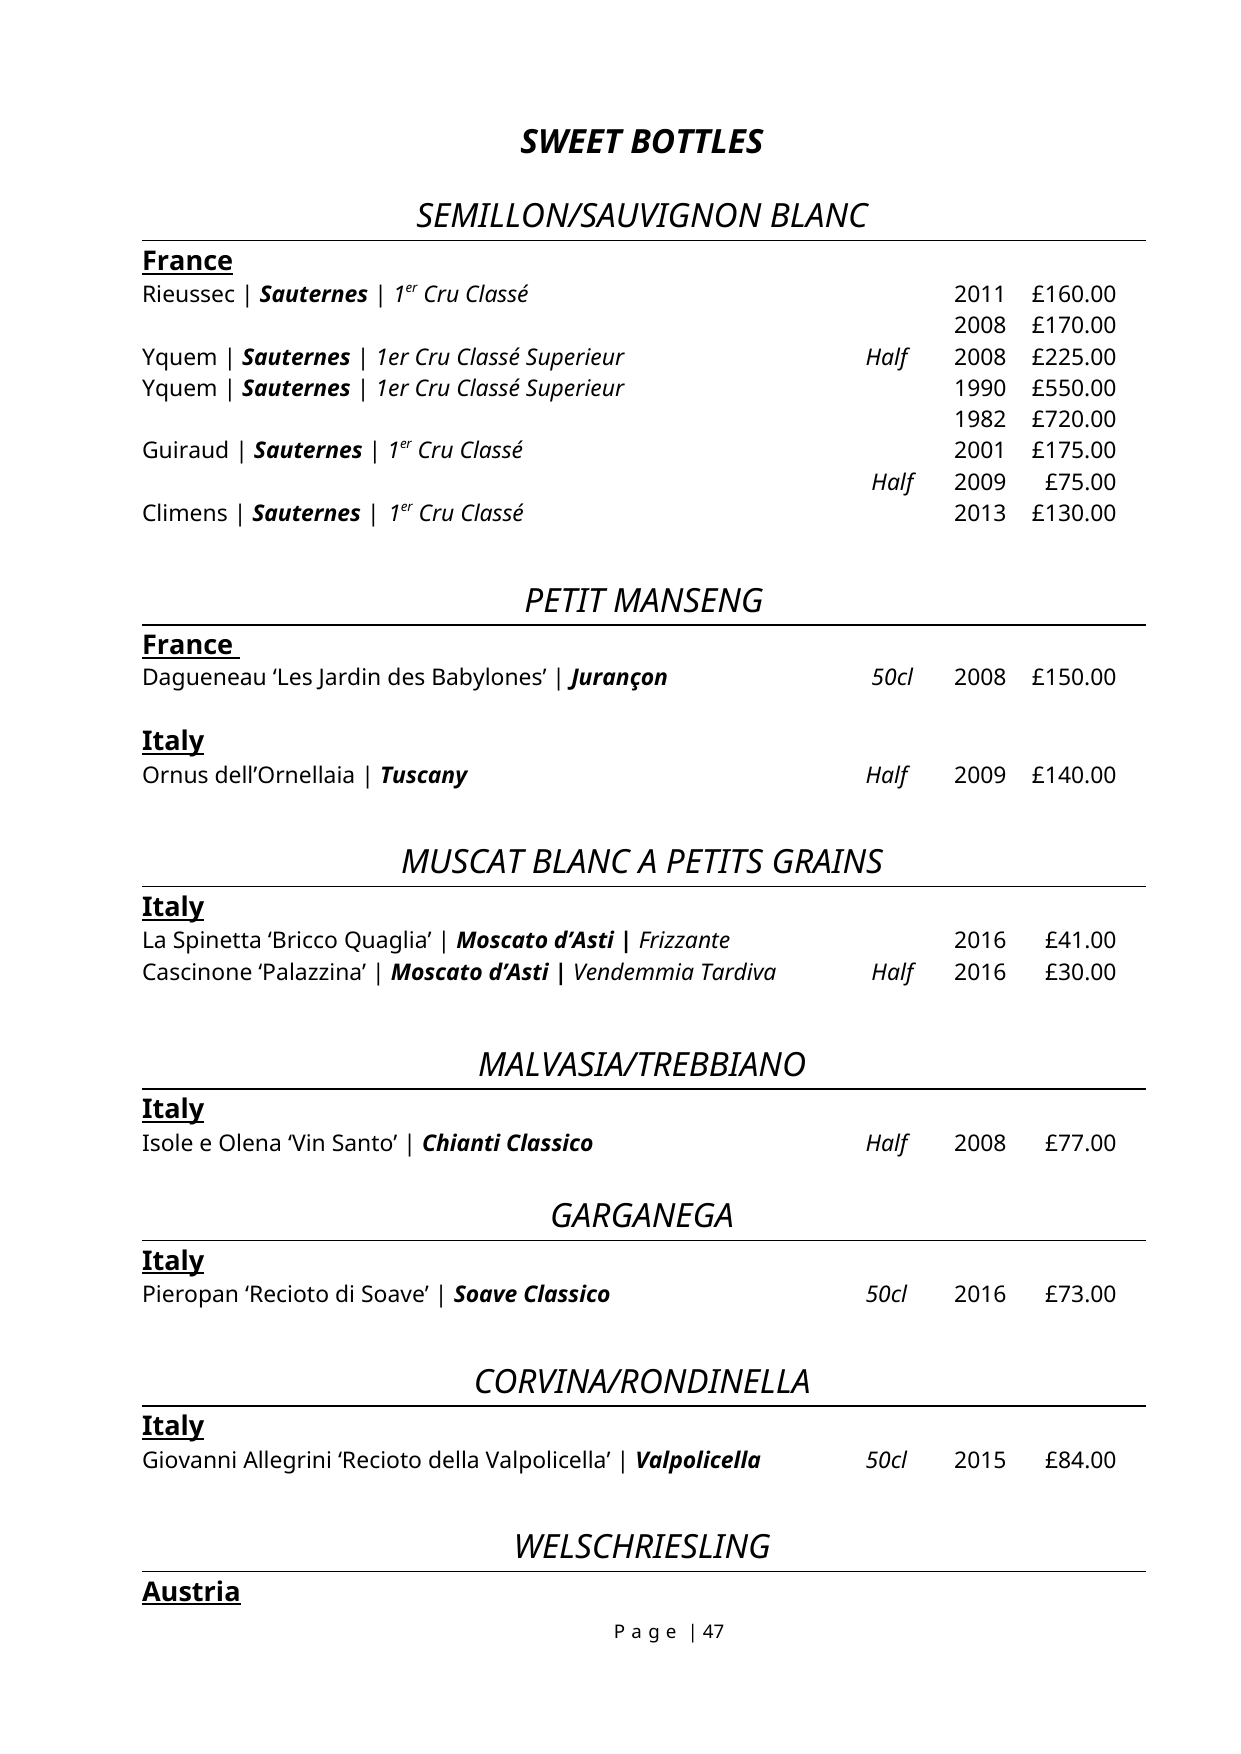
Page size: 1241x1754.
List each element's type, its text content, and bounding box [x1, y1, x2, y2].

text Ornus dell’Ornellaia | Tuscany Half 2009 £140.00 [142, 759, 1146, 790]
text 2008 £170.00 [142, 309, 1146, 341]
text SWEET BOTTLES [142, 118, 1146, 163]
text 1982 £720.00 [142, 403, 1146, 434]
text MALVASIA/TREBBIANO [142, 1041, 1146, 1088]
text Dagueneau ‘Les Jardin des Babylones’ | Jurançon 50cl 2008 £150.00 [142, 662, 1146, 691]
text GARGANEGA [142, 1192, 1146, 1240]
text Austria [142, 1572, 1146, 1609]
text Cascinone ‘Palazzina’ | Moscato d’Asti | Vendemmia Tardiva Half 2016 £30.00 [142, 956, 1146, 987]
text Pieropan ‘Recioto di Soave’ | Soave Classico 50cl 2016 £73.00 [142, 1278, 1146, 1309]
text Italy [142, 1241, 1146, 1278]
text Italy [142, 1090, 1146, 1127]
text MUSCAT BLANC A PETITS GRAINS [142, 838, 1146, 886]
text Italy [142, 1407, 1146, 1443]
text Rieussec | Sauternes | 1er Cru Classé 2011 £160.00 [142, 278, 1146, 309]
text PETIT MANSENG [142, 577, 1146, 624]
text Yquem | Sauternes | 1er Cru Classé Superieur 1990 £550.00 [142, 372, 1146, 403]
text Guiraud | Sauternes | 1er Cru Classé 2001 £175.00 [142, 434, 1146, 466]
text Half 2009 £75.00 [292, 466, 1146, 497]
text Giovanni Allegrini ‘Recioto della Valpolicella’ | Valpolicella 50cl 2015 £84.00 [142, 1443, 1146, 1475]
text La Spinetta ‘Bricco Quaglia’ | Moscato d’Asti | Frizzante 2016 £41.00 [142, 924, 1146, 956]
text Climens | Sauternes | 1er Cru Classé 2013 £130.00 [142, 497, 1146, 528]
text SEMILLON/SAUVIGNON BLANC [142, 192, 1146, 240]
text Yquem | Sauternes | 1er Cru Classé Superieur Half 2008 £225.00 [142, 341, 1146, 372]
text Isole e Olena ‘Vin Santo’ | Chianti Classico Half 2008 £77.00 [142, 1127, 1146, 1158]
text WELSCHRIESLING [142, 1523, 1146, 1571]
text France [142, 241, 1146, 278]
text Italy [142, 887, 1146, 924]
text France [142, 626, 1146, 662]
text Italy [142, 722, 1146, 759]
text CORVINA/RONDINELLA [142, 1358, 1146, 1405]
